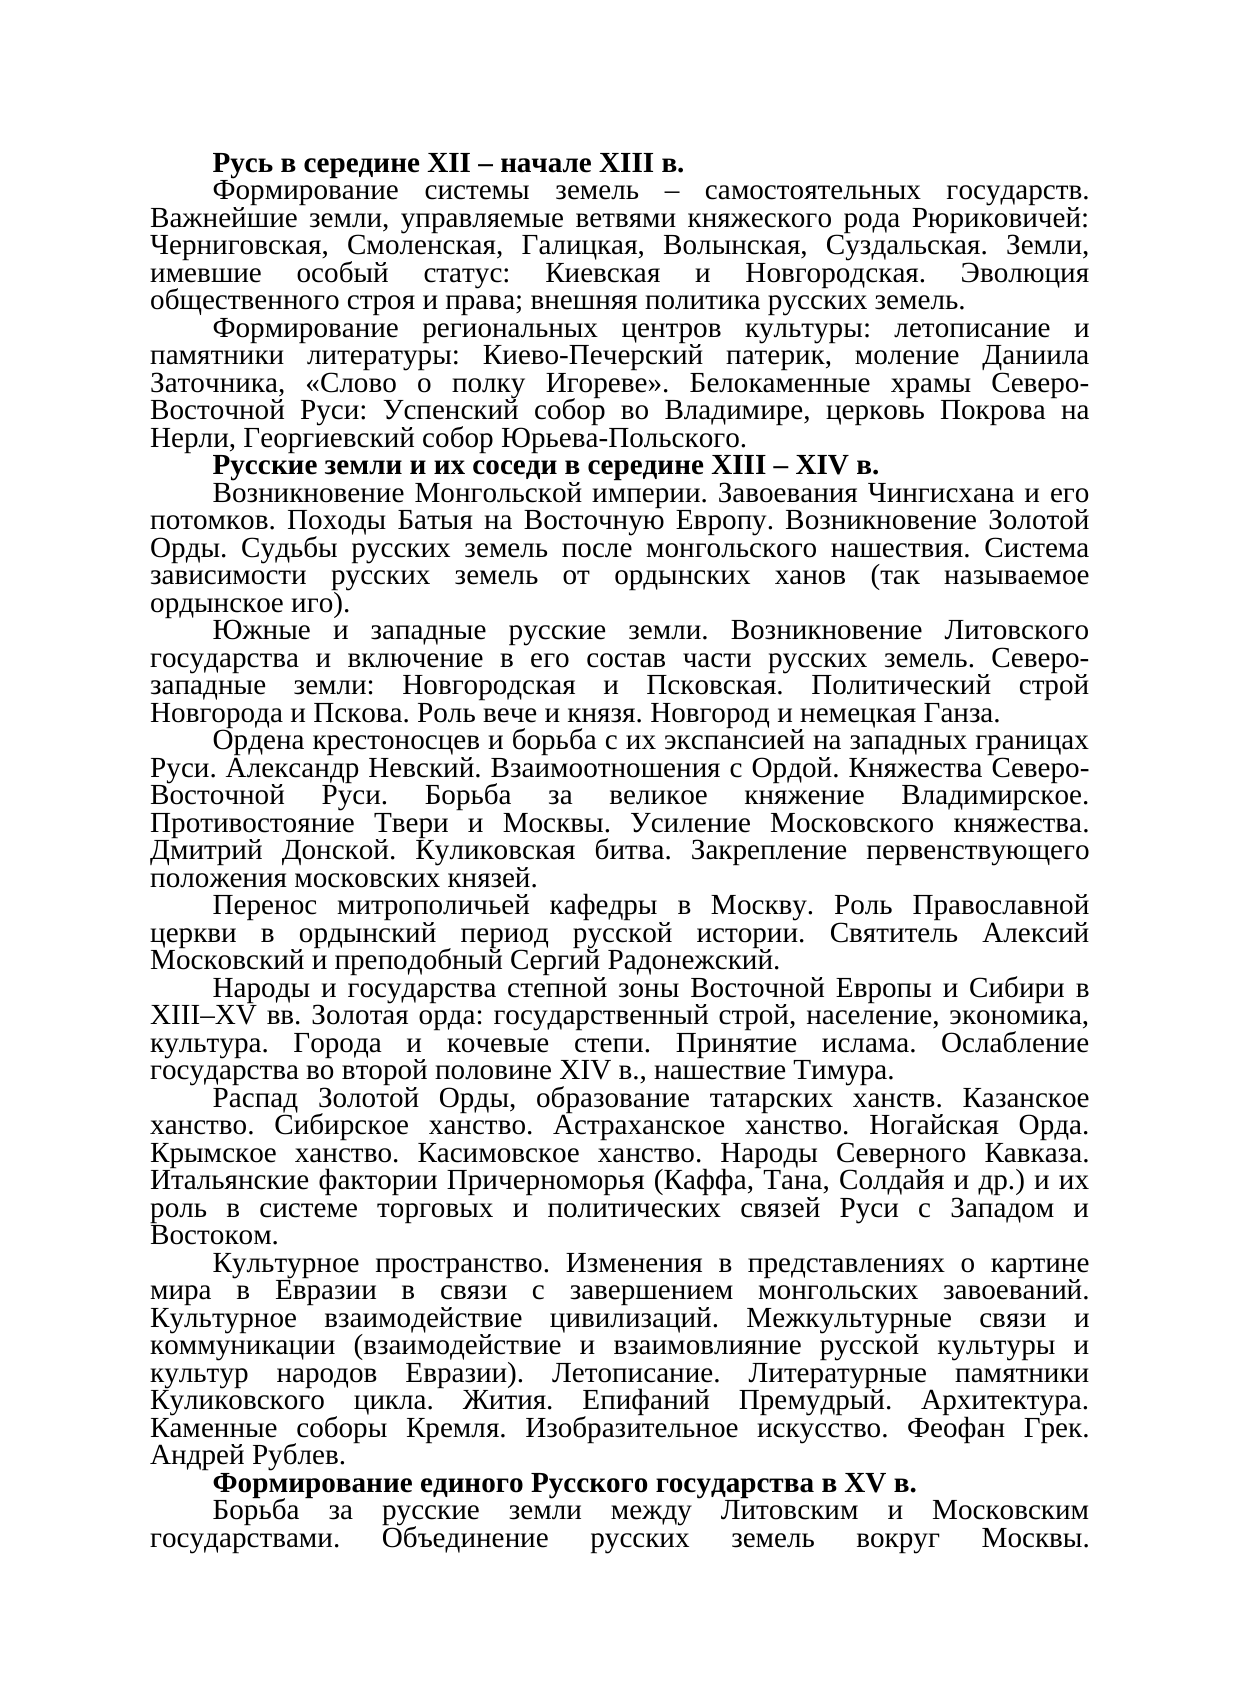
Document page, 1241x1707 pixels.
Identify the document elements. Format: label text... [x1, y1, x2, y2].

text Формирование единого Русского государства в XV в. [150, 1470, 1090, 1497]
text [150, 1497, 1090, 1552]
text Формирование системы земель – самостоятельных государств. Важнейшие земли, управляемые ветвями княжеского рода Рюриковичей: Черниговская, Смоленская, Галицкая, Волынская, Суздальская. Земли, имевшие особый статус: Киевская и Новгородская. Эволюция общественного строя и права; внешняя политика русских земель. [150, 177, 1090, 315]
text Южные и западные русские земли. Возникновение Литовского государства и включение в его состав части русских земель. Северо-западные земли: Новгородская и Псковская. Политический строй Новгорода и Пскова. Роль вече и князя. Новгород и немецкая Ганза. [150, 617, 1090, 727]
text Возникновение Монгольской империи. Завоевания Чингисхана и его потомков. Походы Батыя на Восточную Европу. Возникновение Золотой Орды. Судьбы русских земель после монгольского нашествия. Система зависимости русских земель от ордынских ханов (так называемое ордынское иго). [150, 480, 1090, 617]
text Распад Золотой Орды, образование татарских ханств. Казанское ханство. Сибирское ханство. Астраханское ханство. Ногайская Орда. Крымское ханство. Касимовское ханство. Народы Северного Кавказа. Итальянские фактории Причерноморья (Каффа, Тана, Солдайя и др.) и их роль в системе торговых и политических связей Руси с Западом и Востоком. [150, 1085, 1090, 1250]
text Ордена крестоносцев и борьба с их экспансией на западных границах Руси. Александр Невский. Взаимоотношения с Ордой. Княжества Северо-Восточной Руси. Борьба за великое княжение Владимирское. Противостояние Твери и Москвы. Усиление Московского княжества. Дмитрий Донской. Куликовская битва. Закрепление первенствующего положения московских князей. [150, 727, 1090, 892]
text Формирование региональных центров культуры: летописание и памятники литературы: Киево-Печерский патерик, моление Даниила Заточника, «Слово о полку Игореве». Белокаменные храмы Северо-Восточной Руси: Успенский собор во Владимире, церковь Покрова на Нерли, Георгиевский собор Юрьева-Польского. [150, 315, 1090, 452]
text Русь в середине XII – начале XIII в. [150, 150, 1090, 177]
text Культурное пространство. Изменения в представлениях о картине мира в Евразии в связи с завершением монгольских завоеваний. Культурное взаимодействие цивилизаций. Межкультурные связи и коммуникации (взаимодействие и взаимовлияние русской культуры и культур народов Евразии). Летописание. Литературные памятники Куликовского цикла. Жития. Епифаний Премудрый. Архитектура. Каменные соборы Кремля. Изобразительное искусство. Феофан Грек. Андрей Рублев. [150, 1250, 1090, 1470]
text Народы и государства степной зоны Восточной Европы и Сибири в XIII–XV вв. Золотая орда: государственный строй, население, экономика, культура. Города и кочевые степи. Принятие ислама. Ослабление государства во второй половине XIV в., нашествие Тимура. [150, 975, 1090, 1085]
text Русские земли и их соседи в середине XIII – XIV в. [150, 452, 1090, 480]
text Перенос митрополичьей кафедры в Москву. Роль Православной церкви в ордынский период русской истории. Святитель Алексий Московский и преподобный Сергий Радонежский. [150, 892, 1090, 975]
